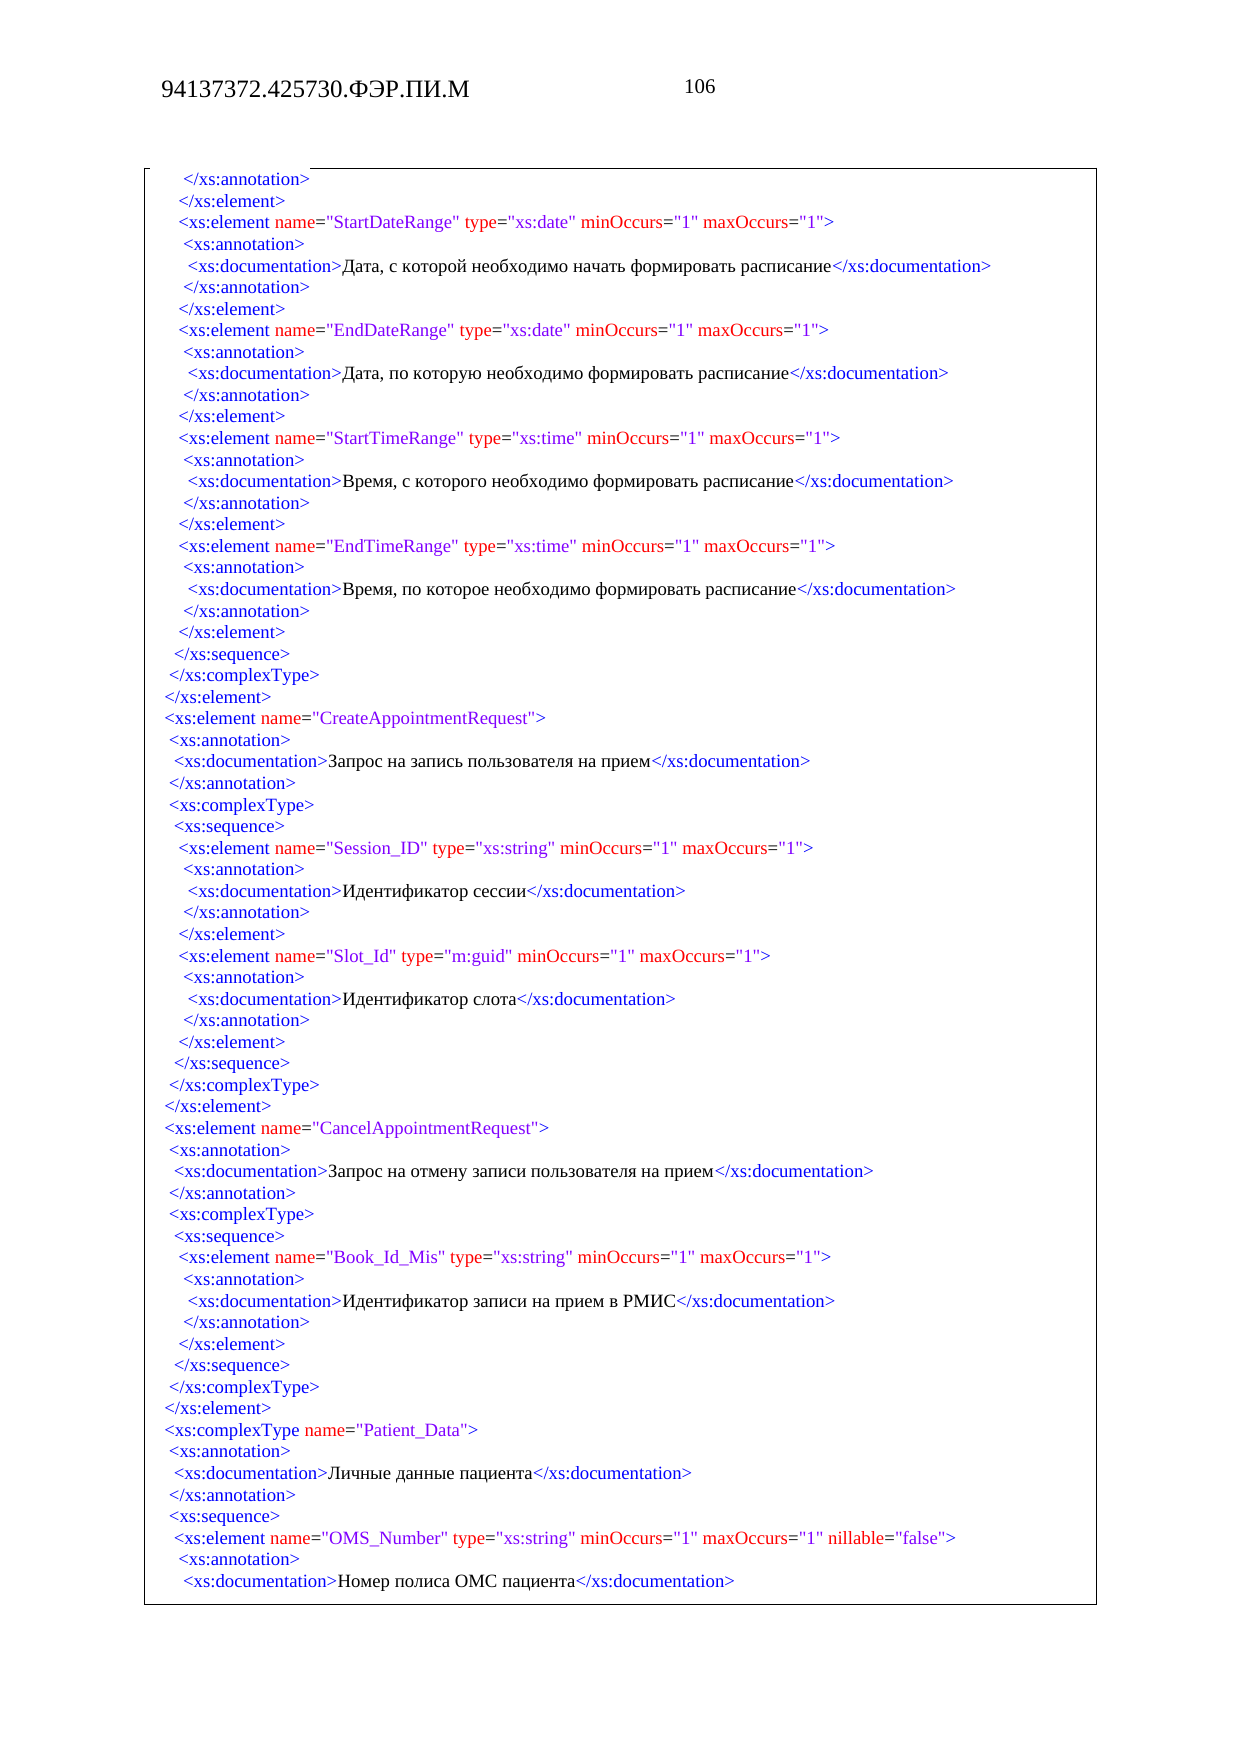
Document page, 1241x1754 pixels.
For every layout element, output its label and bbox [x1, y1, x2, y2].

table_header [145, 169, 1096, 1603]
